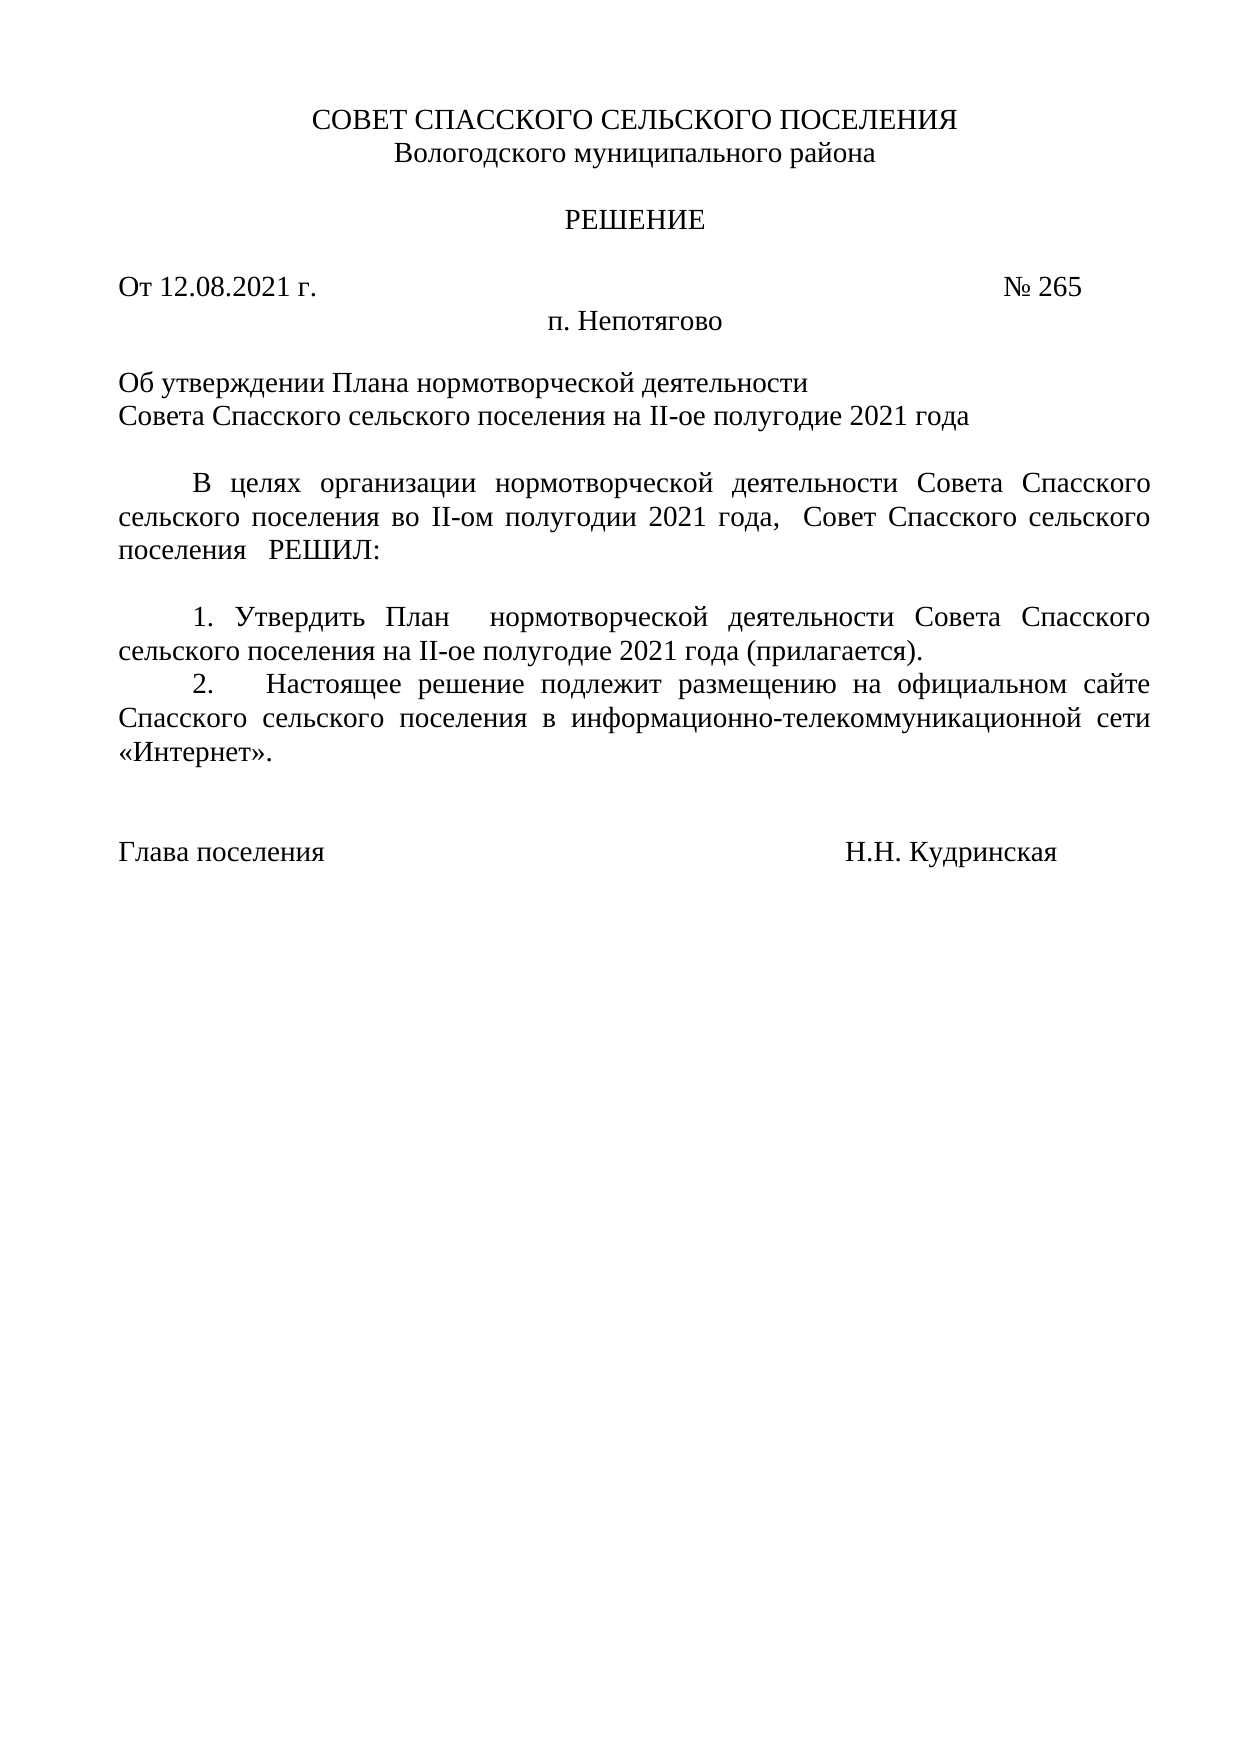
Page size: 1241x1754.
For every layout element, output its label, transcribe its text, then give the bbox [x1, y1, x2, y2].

text Глава поселения Н.Н. Кудринская [118, 834, 1152, 868]
text Совета Спасского сельского поселения на II-ое полугодие 2021 года [118, 398, 1152, 432]
list Настоящее решение подлежит размещению на официальном сайте Спасского сельского поселения в информационно-телекоммуникационной сети «Интернет». [118, 667, 1152, 767]
text Вологодского муниципального района [118, 135, 1152, 169]
text РЕШЕНИЕ [118, 202, 1152, 236]
text От 12.08.2021 г. № 265 [118, 269, 1152, 303]
text СОВЕТ СПАССКОГО СЕЛЬСКОГО ПОСЕЛЕНИЯ [118, 102, 1152, 135]
text п. Непотягово [118, 303, 1152, 337]
text Об утверждении Плана нормотворческой деятельности [118, 365, 1152, 398]
list 1. Утвердить План нормотворческой деятельности Совета Спасского сельского поселения на II-ое полугодие 2021 года (прилагается). [118, 599, 1152, 667]
text В целях организации нормотворческой деятельности Совета Спасского сельского поселения во II-ом полугодии 2021 года, Совет Спасского сельского поселения РЕШИЛ: [118, 465, 1152, 566]
